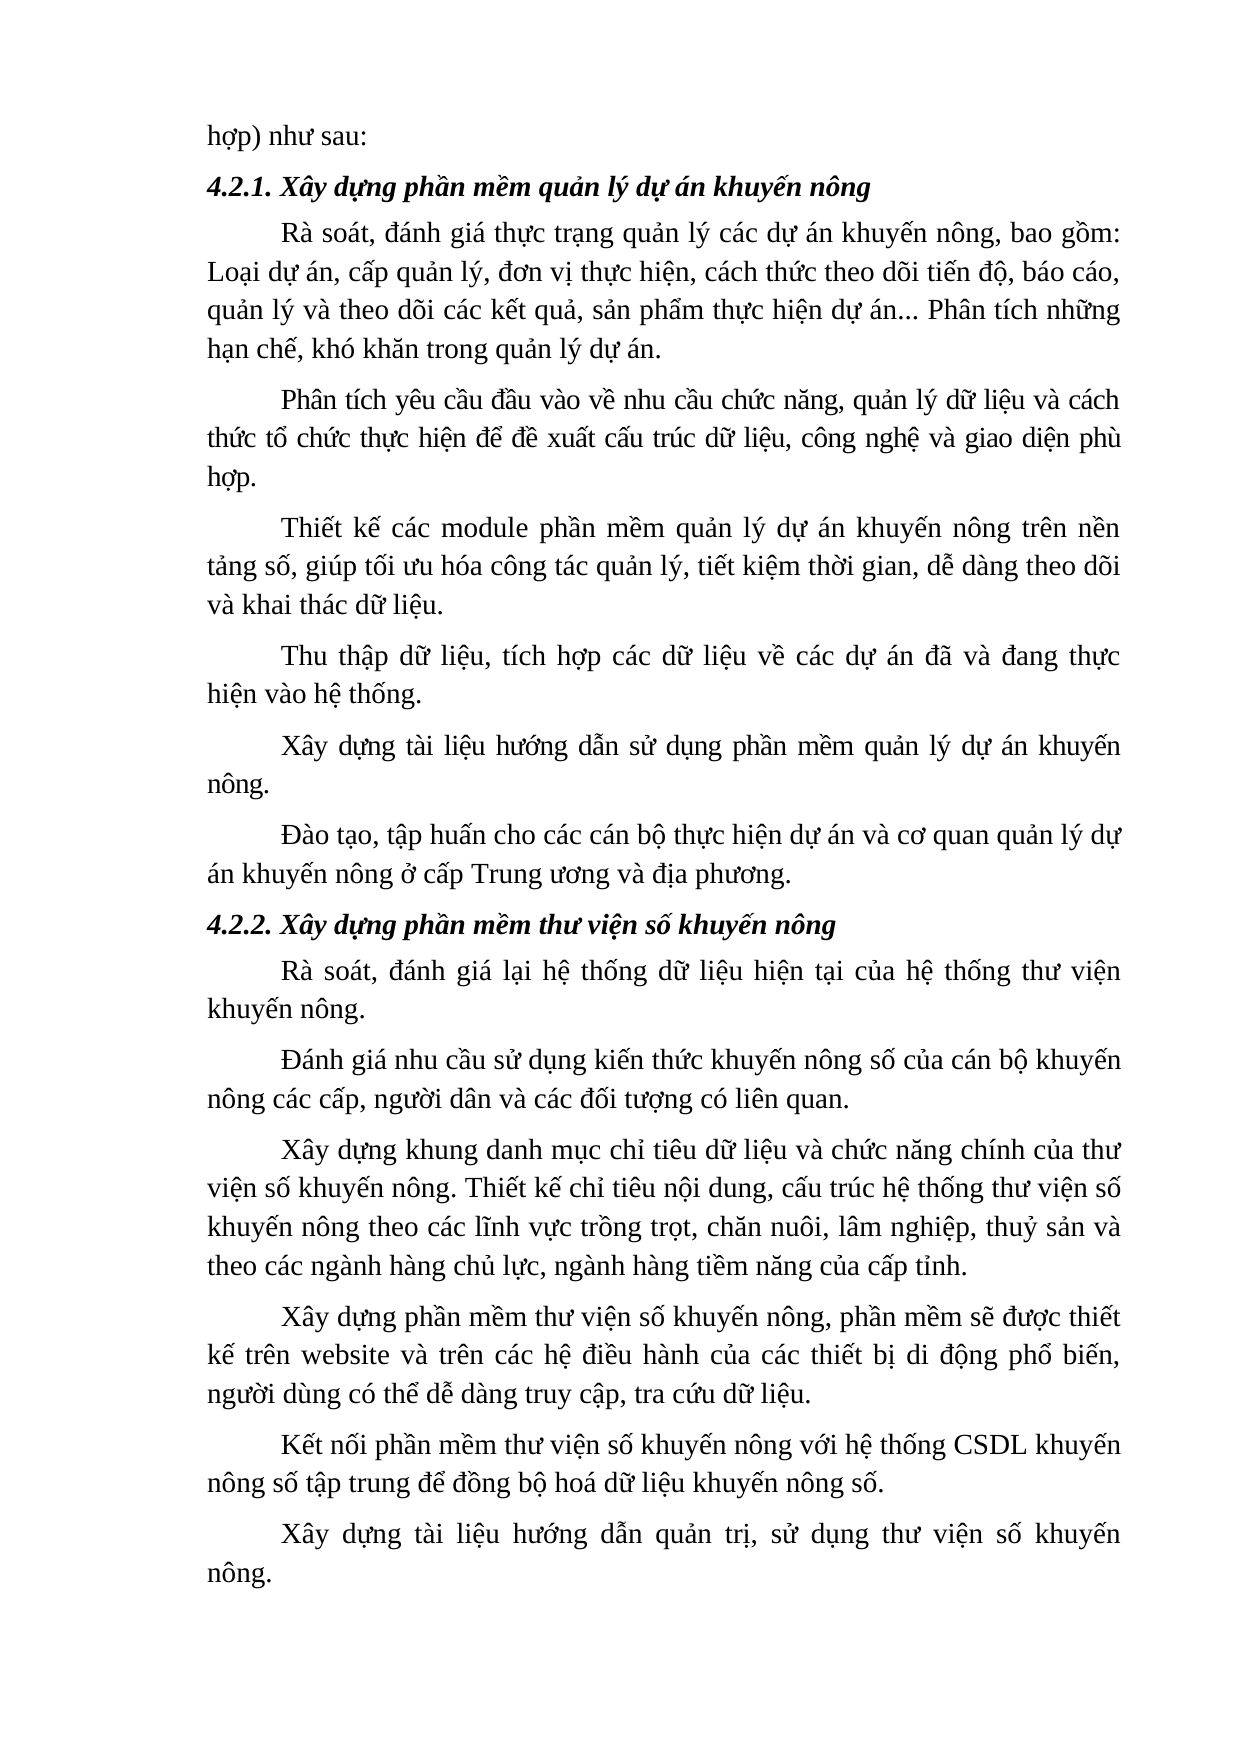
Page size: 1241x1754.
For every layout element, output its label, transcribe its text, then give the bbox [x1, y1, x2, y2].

text Thu thập dữ liệu, tích hợp các dữ liệu về các dự án đã và đang thực hiện vào hệ thống. [207, 638, 1122, 710]
text Đào tạo, tập huấn cho các cán bộ thực hiện dự án và cơ quan quản lý dự án khuyến nông ở cấp Trung ương và địa phương. [207, 817, 1122, 889]
text Xây dựng tài liệu hướng dẫn sử dụng phần mềm quản lý dự án khuyến nông. [207, 728, 1122, 800]
text Rà soát, đánh giá thực trạng quản lý các dự án khuyến nông, bao gồm: Loại dự án, cấp quản lý, đơn vị thực hiện, cách thức theo dõi tiến độ, báo cáo, quản lý và theo dõi các kết quả, sản phẩm thực hiện dự án... Phân tích những hạn chế, khó khăn trong quản lý dự án. [207, 215, 1122, 364]
text 4.2.1. Xây dựng phần mềm quản lý dự án khuyến nông [207, 169, 1122, 203]
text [207, 118, 1122, 152]
text Rà soát, đánh giá lại hệ thống dữ liệu hiện tại của hệ thống thư viện khuyến nông. [207, 953, 1122, 1025]
text Phân tích yêu cầu đầu vào về nhu cầu chức năng, quản lý dữ liệu và cách thức tổ chức thực hiện để đề xuất cấu trúc dữ liệu, công nghệ và giao diện phù hợp. [207, 382, 1122, 492]
text Kết nối phần mềm thư viện số khuyến nông với hệ thống CSDL khuyến nông số tập trung để đồng bộ hoá dữ liệu khuyến nông số. [207, 1427, 1122, 1499]
text Xây dựng phần mềm thư viện số khuyến nông, phần mềm sẽ được thiết kế trên website và trên các hệ điều hành của các thiết bị di động phổ biến, người dùng có thể dễ dàng truy cập, tra cứu dữ liệu. [207, 1299, 1122, 1409]
text 4.2.2. Xây dựng phần mềm thư viện số khuyến nông [207, 907, 1122, 940]
text Xây dựng khung danh mục chỉ tiêu dữ liệu và chức năng chính của thư viện số khuyến nông. Thiết kế chỉ tiêu nội dung, cấu trúc hệ thống thư viện số khuyến nông theo các lĩnh vực trồng trọt, chăn nuôi, lâm nghiệp, thuỷ sản và theo các ngành hàng chủ lực, ngành hàng tiềm năng của cấp tỉnh. [207, 1132, 1122, 1281]
text Xây dựng tài liệu hướng dẫn quản trị, sử dụng thư viện số khuyến nông. [207, 1516, 1122, 1588]
text Thiết kế các module phần mềm quản lý dự án khuyến nông trên nền tảng số, giúp tối ưu hóa công tác quản lý, tiết kiệm thời gian, dễ dàng theo dõi và khai thác dữ liệu. [207, 510, 1122, 621]
text Đánh giá nhu cầu sử dụng kiến thức khuyến nông số của cán bộ khuyến nông các cấp, người dân và các đối tượng có liên quan. [207, 1042, 1122, 1114]
